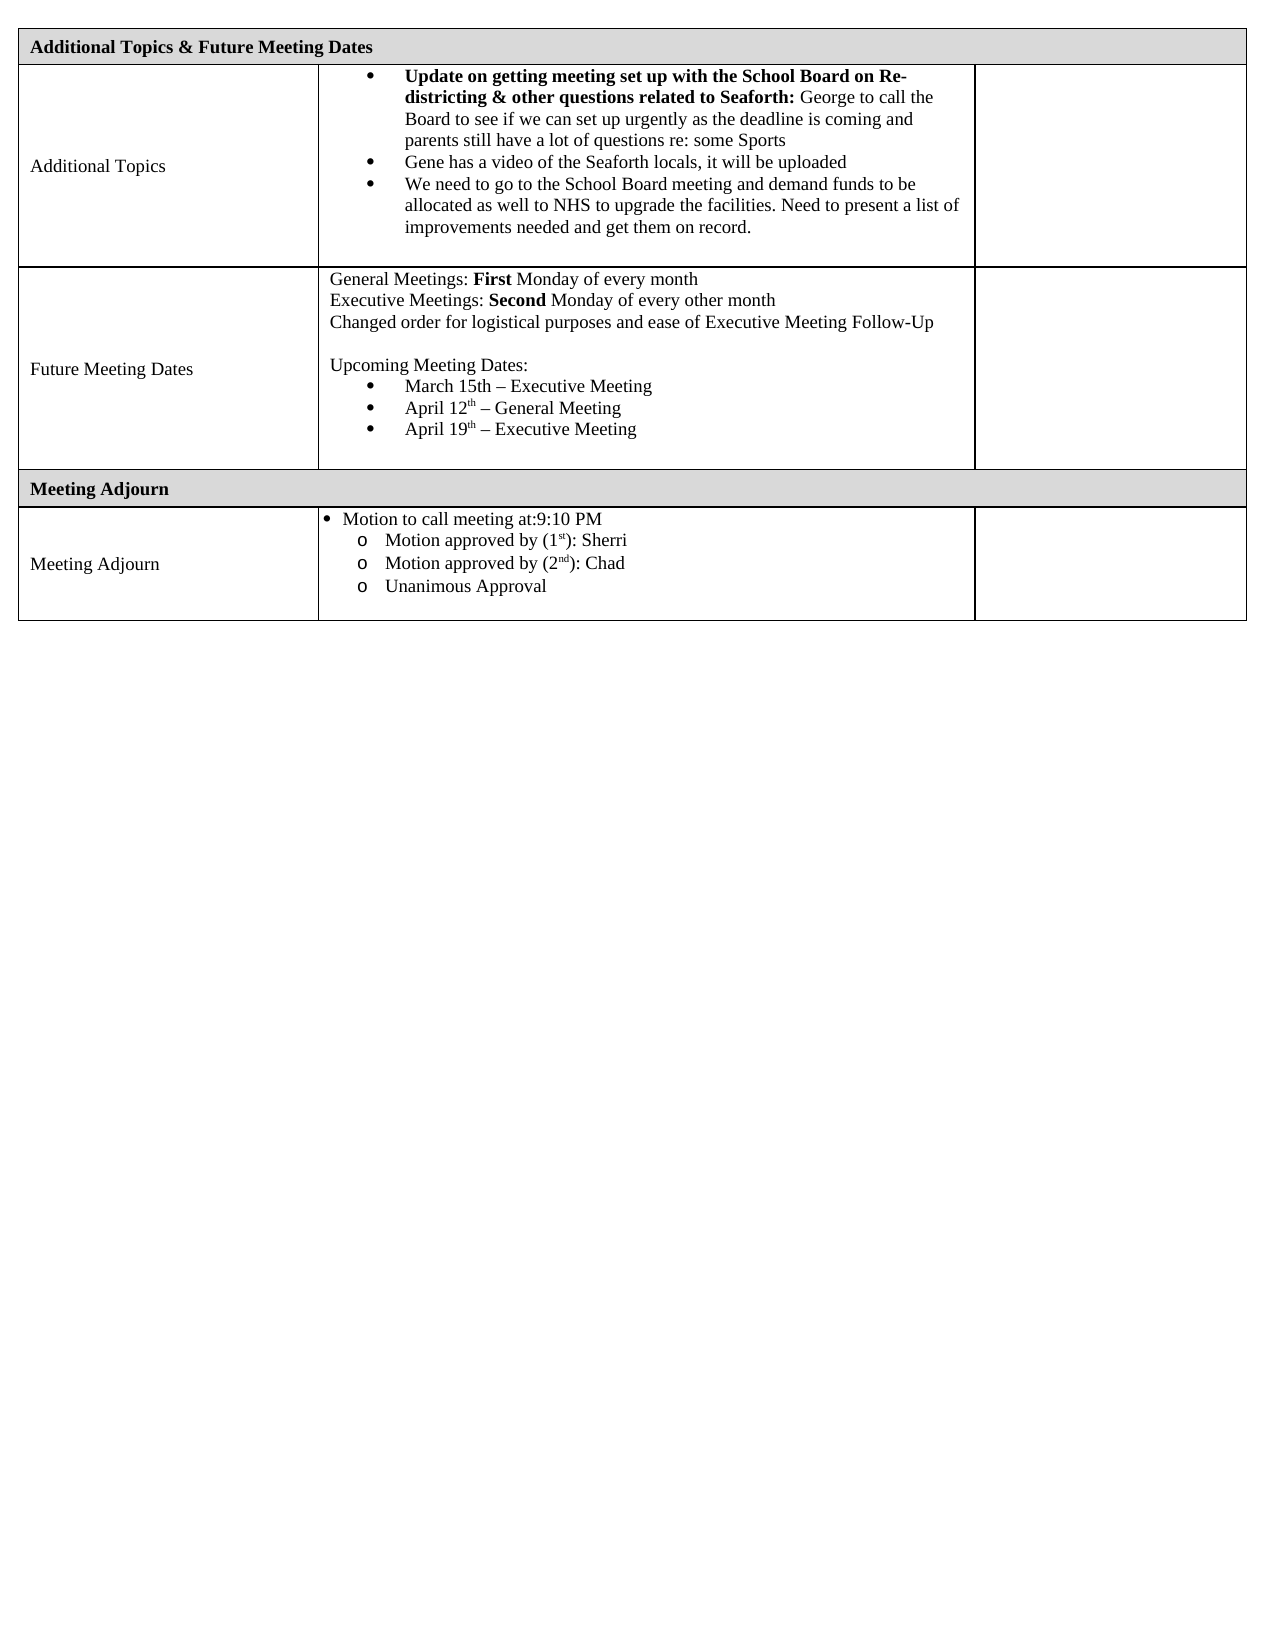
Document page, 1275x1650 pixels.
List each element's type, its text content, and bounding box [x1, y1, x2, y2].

table_cell Additional Topics & Future Meeting Dates [19, 29, 1246, 64]
table_cell Meeting Adjourn [19, 470, 1246, 506]
table_cell General Meetings: First Monday of every month Executive Meetings: Second Monday of every other month Changed order for logistical purposes and ease of Executive Meeting Follow-Up Upcoming Meeting Dates: March 15th – Executive Meeting April 12th – General Meeting April 19th – Executive Meeting [319, 268, 974, 469]
table_cell Future Meeting Dates [19, 268, 318, 469]
table_cell Additional Topics [19, 65, 318, 266]
table_cell Update on getting meeting set up with the School Board on Re-districting & other questions related to Seaforth: George to call the Board to see if we can set up urgently as the deadline is coming and parents still have a lot of questions re: some Sports Gene has a video of the Seaforth locals, it will be uploaded We need to go to the School Board meeting and demand funds to be allocated as well to NHS to upgrade the facilities. Need to present a list of improvements needed and get them on record. [319, 65, 974, 266]
table_cell [976, 508, 1246, 620]
table_cell [976, 268, 1246, 469]
table_cell [976, 65, 1246, 266]
table_cell Motion to call meeting at:9:10 PM Motion approved by (1st): Sherri Motion approved by (2nd): Chad Unanimous Approval [319, 508, 974, 620]
table_cell Meeting Adjourn [19, 508, 318, 620]
